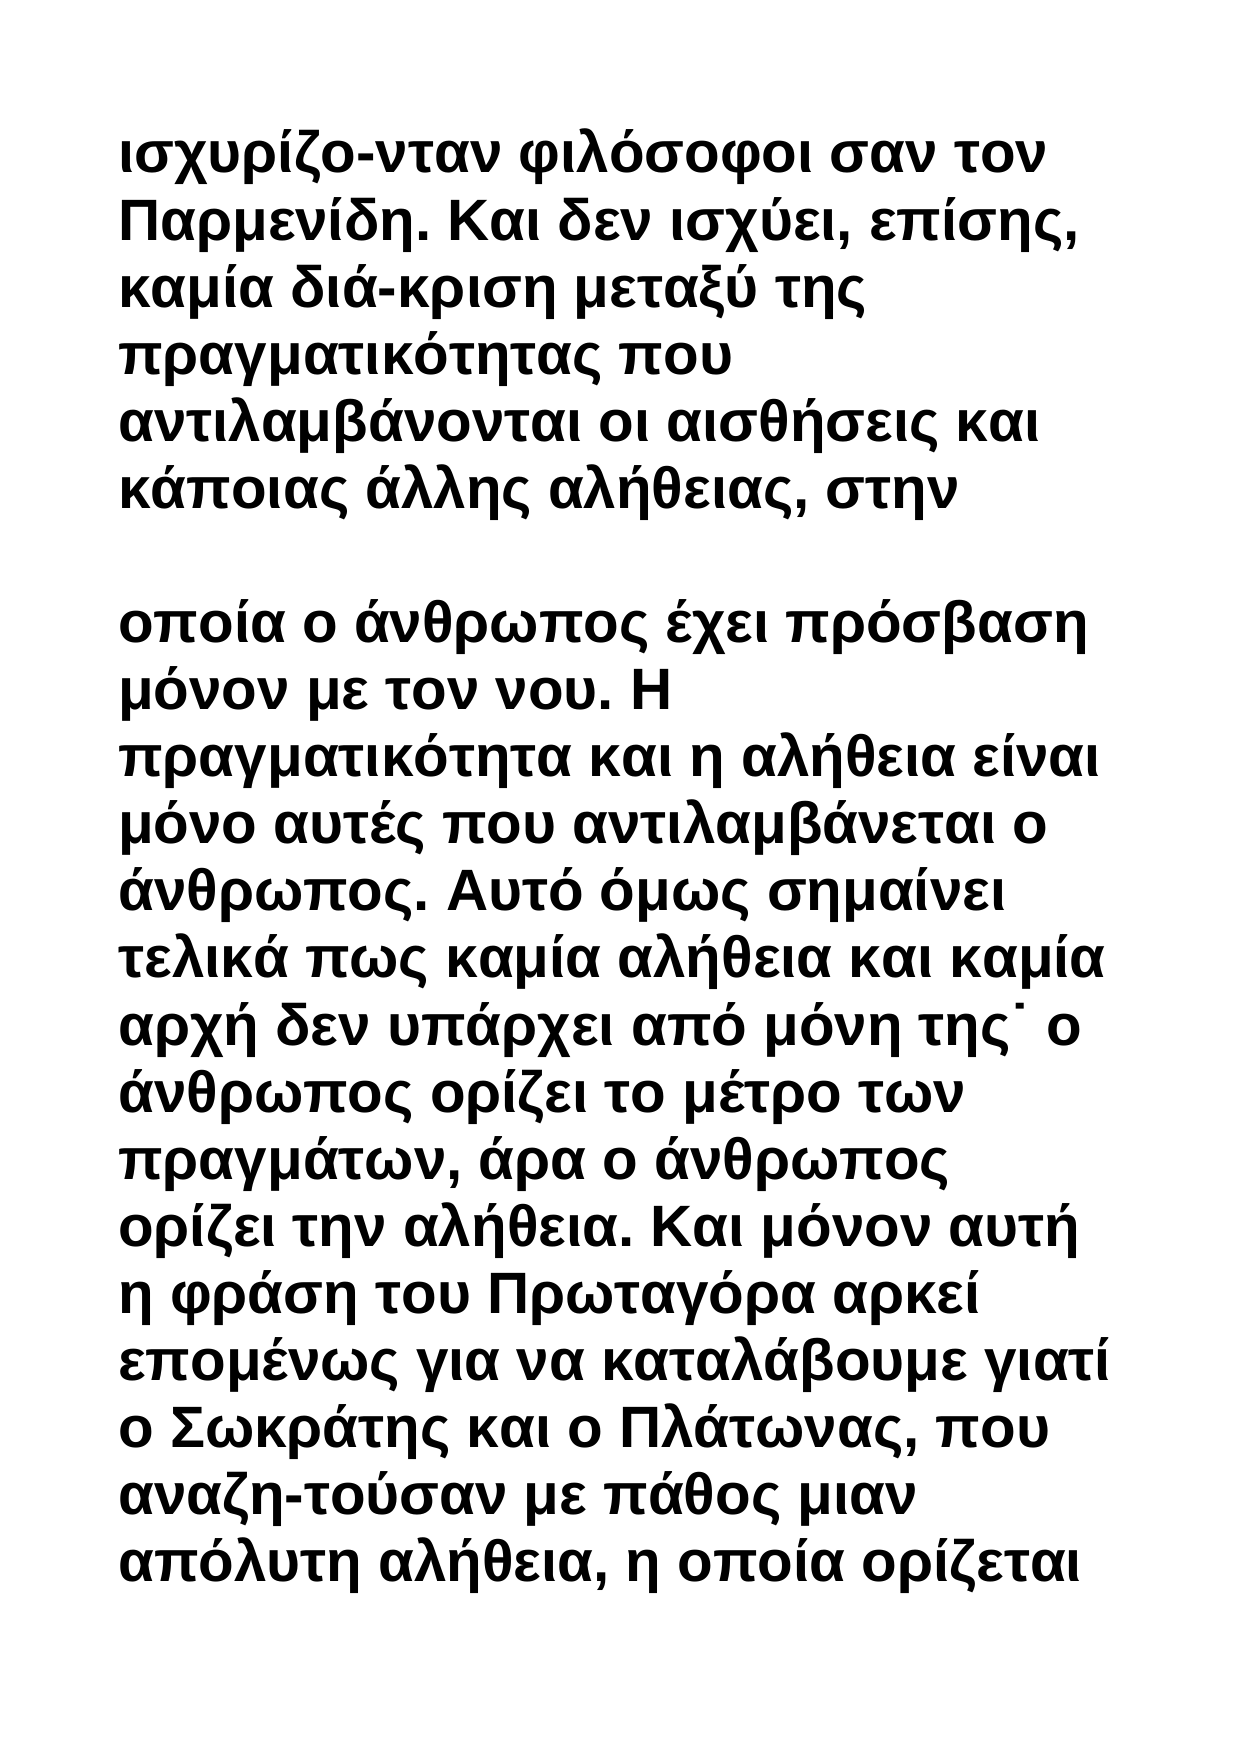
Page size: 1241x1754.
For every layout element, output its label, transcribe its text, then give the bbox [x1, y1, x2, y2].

text οποία ο άνθρωπος έχει πρόσβαση [118, 588, 1122, 655]
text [118, 655, 1122, 1594]
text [118, 118, 1122, 521]
